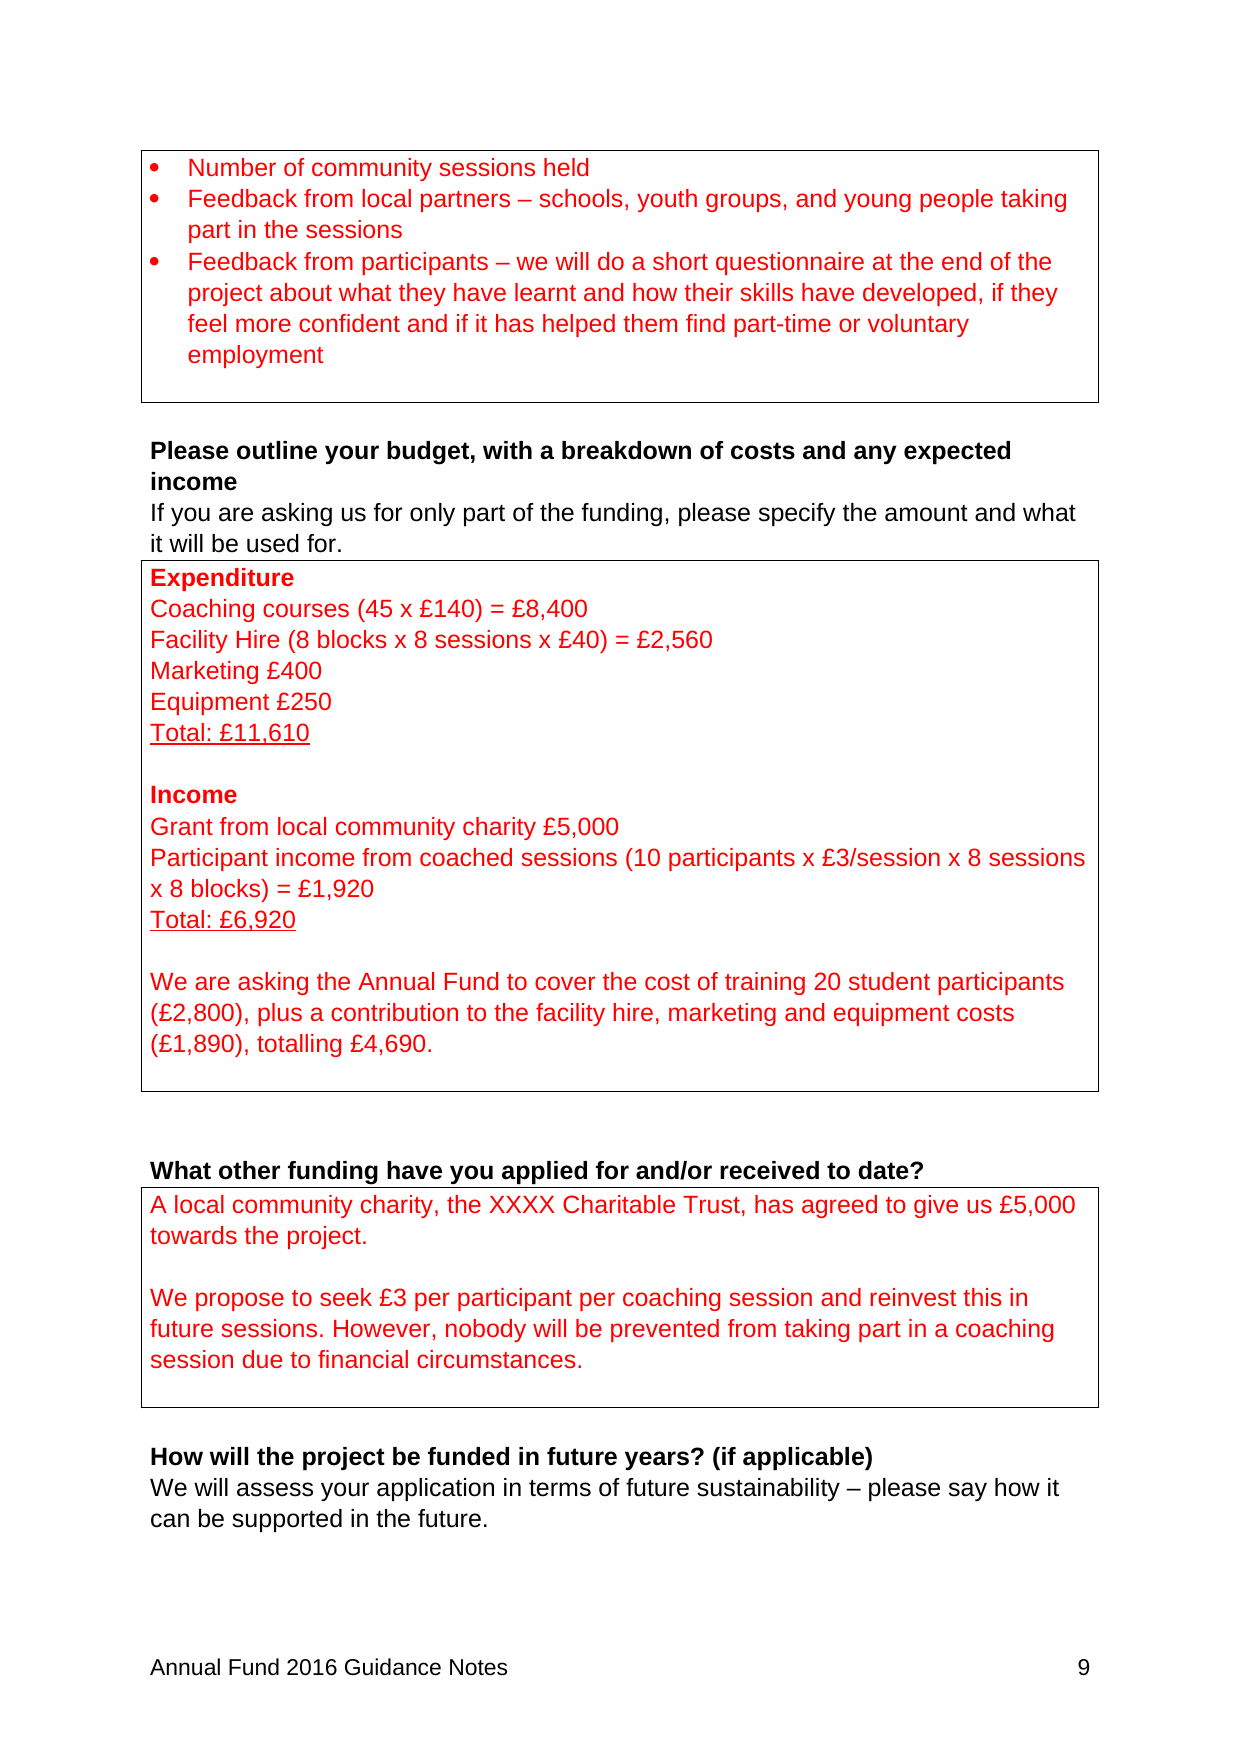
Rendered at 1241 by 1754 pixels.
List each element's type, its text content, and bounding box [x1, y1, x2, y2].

text Coaching courses (45 x £140) = £8,400 [142, 591, 1098, 622]
text We propose to seek £3 per participant per coaching session and reinvest this in future sessions. However, nobody will be prevented from taking part in a coaching session due to financial circumstances. [142, 1280, 1098, 1374]
text Total: £11,610 [142, 715, 1098, 747]
text We will assess your application in terms of future sustainability – please say how it can be supported in the future. [150, 1473, 1090, 1533]
text How will the project be funded in future years? (if applicable) [150, 1442, 1090, 1471]
list Number of community sessions held [142, 151, 1098, 181]
list Feedback from participants – we will do a short questionnaire at the end of the project about what they have learnt and how their skills have developed, if they feel more confident and if it has helped them find part-time or voluntary employment [142, 243, 1098, 368]
text Facility Hire (8 blocks x 8 sessions x £40) = £2,560 [142, 622, 1098, 653]
text If you are asking us for only part of the funding, please specify the amount and what it will be used for. [150, 498, 1090, 558]
text Expenditure [142, 561, 1098, 591]
text Income [142, 777, 1098, 808]
text Please outline your budget, with a breakdown of costs and any expected income [150, 436, 1090, 496]
text Grant from local community charity £5,000 [142, 808, 1098, 839]
text What other funding have you applied for and/or received to date? [150, 1156, 1090, 1185]
text Participant income from coached sessions (10 participants x £3/session x 8 sessions x 8 blocks) = £1,920 [142, 839, 1098, 902]
text Equipment £250 [142, 684, 1098, 715]
text Total: £6,920 [142, 902, 1098, 933]
list Feedback from local partners – schools, youth groups, and young people taking part in the sessions [142, 181, 1098, 243]
text A local community charity, the XXXX Charitable Trust, has agreed to give us £5,000 towards the project. [142, 1188, 1098, 1250]
text We are asking the Annual Fund to cover the cost of training 20 student participants (£2,800), plus a contribution to the facility hire, marketing and equipment costs (£1,890), totalling £4,690. [142, 964, 1098, 1058]
text Marketing £400 [142, 653, 1098, 684]
